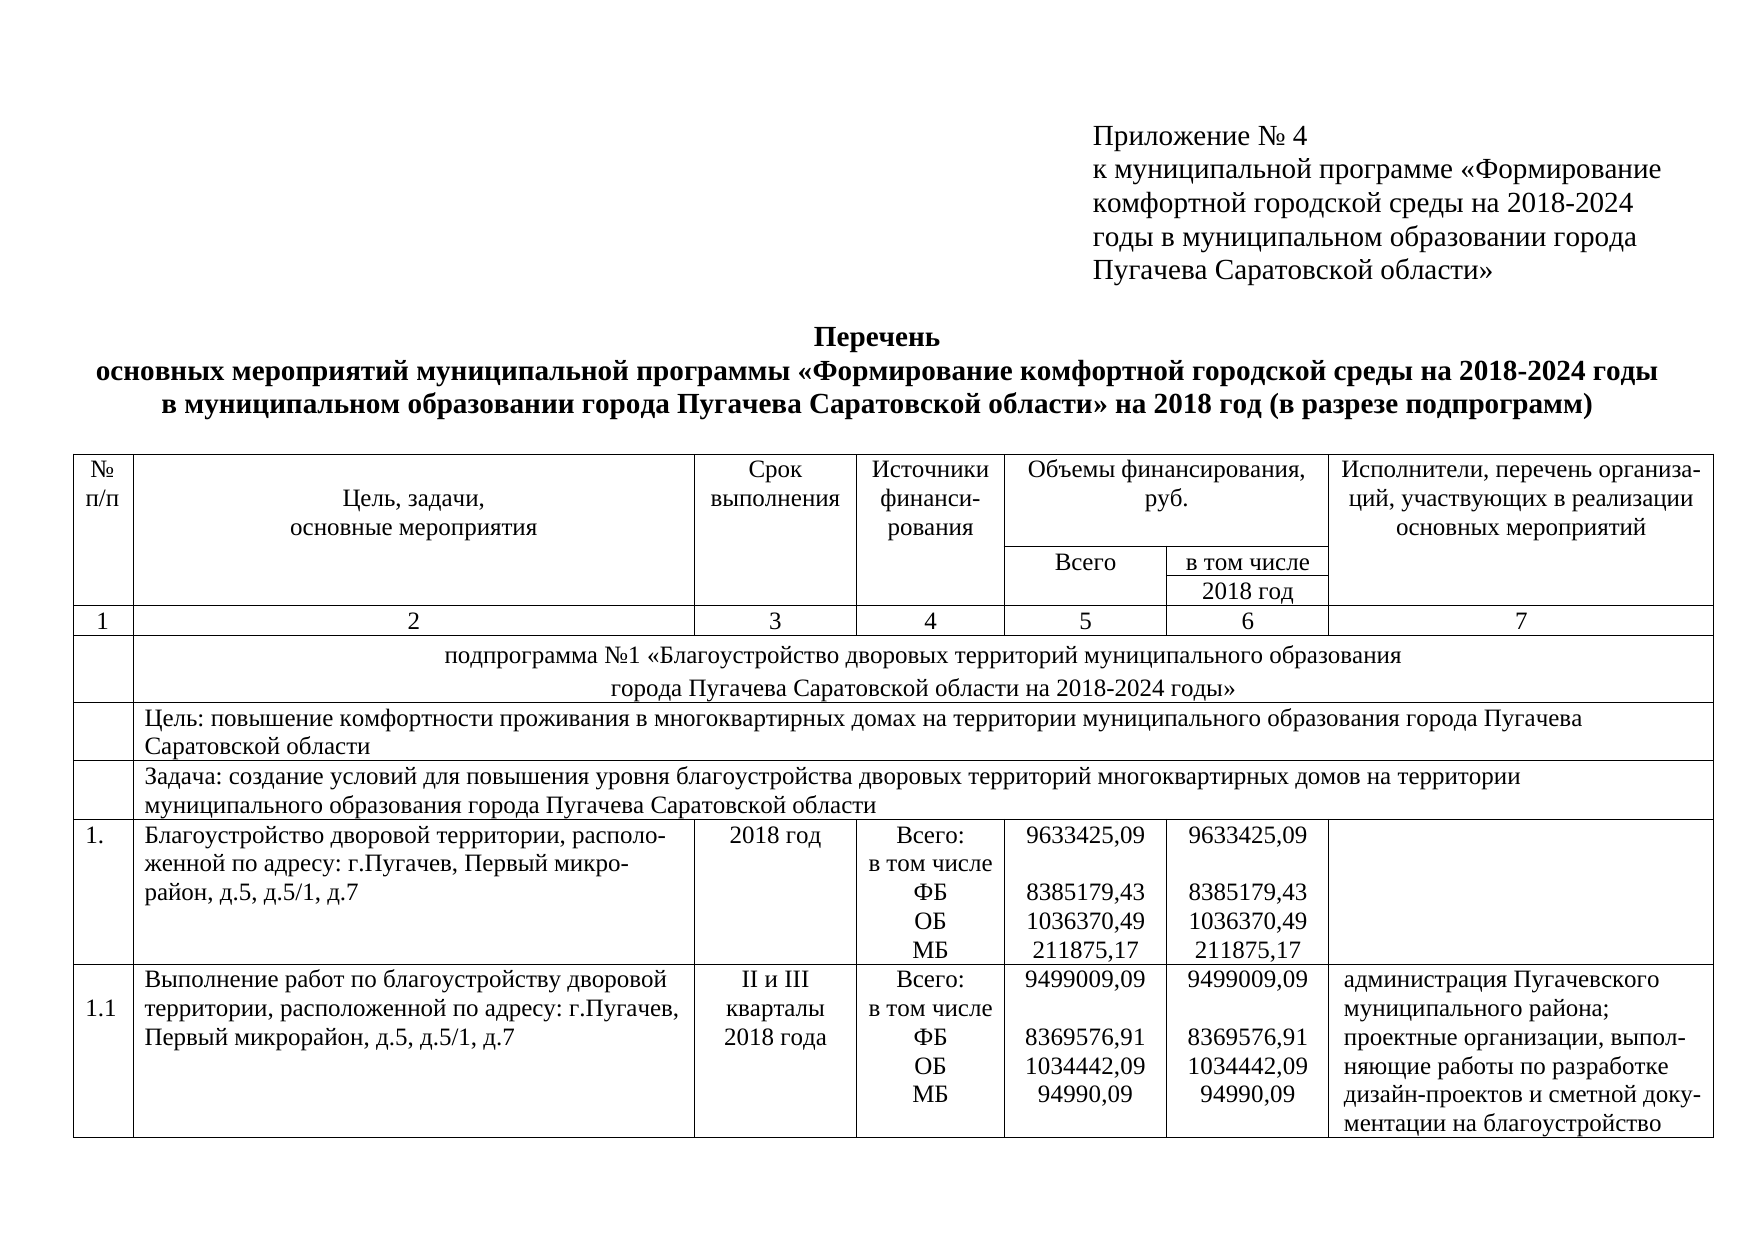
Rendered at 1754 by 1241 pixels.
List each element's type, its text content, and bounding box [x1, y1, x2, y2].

table_cell 2018 год [1167, 576, 1328, 605]
table_cell Всего: в том числе ФБ ОБ МБ [857, 820, 1004, 963]
table_cell 9633425,09 8385179,43 1036370,49 211875,17 [1005, 820, 1166, 963]
table_cell Выполнение работ по благоустройству дворовой территории, расположенной по адресу: г.Пугачев, Первый микрорайон, д.5, д.5/1, д.7 [134, 965, 694, 1137]
table_cell Всего: в том числе ФБ ОБ МБ [857, 965, 1004, 1137]
table_header Источники финанси-рования [857, 455, 1004, 605]
text Приложение № 4 [1093, 118, 1665, 152]
table_header № п/п [74, 455, 133, 605]
table_cell подпрограмма №1 «Благоустройство дворовых территорий муниципального образования города Пугачева Саратовской области на 2018-2024 годы» [134, 636, 1713, 702]
table_cell 6 [1167, 606, 1328, 635]
text основных мероприятий муниципальной программы «Формирование комфортной городской среды на 2018-2024 годы в муниципальном образовании города Пугачева Саратовской области» на 2018 год (в разрезе подпрограмм) [89, 353, 1665, 420]
table_cell [74, 636, 133, 702]
table_cell 2 [134, 606, 694, 635]
table_cell 3 [695, 606, 856, 635]
table_cell 4 [857, 606, 1004, 635]
table_header Объемы финансирования, руб. [1005, 455, 1328, 546]
text Перечень [89, 319, 1665, 353]
table_cell 9499009,09 8369576,91 1034442,09 94990,09 [1005, 965, 1166, 1137]
table_header Исполнители, перечень организа-ций, участвующих в реализации основных мероприятий [1329, 455, 1713, 605]
table_cell [1329, 820, 1713, 963]
table_cell II и III кварталы 2018 года [695, 965, 856, 1137]
table_cell Всего [1005, 547, 1166, 605]
table_cell 5 [1005, 606, 1166, 635]
table_cell 1. [74, 820, 133, 963]
table_cell в том числе [1167, 547, 1328, 575]
table_cell 2018 год [695, 820, 856, 963]
table_cell 7 [1329, 606, 1713, 635]
table_cell [74, 703, 133, 760]
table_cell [1329, 965, 1713, 1137]
table_cell Благоустройство дворовой территории, располо-женной по адресу: г.Пугачев, Первый микро-район, д.5, д.5/1, д.7 [134, 820, 694, 963]
table_header Срок выполнения [695, 455, 856, 605]
table_cell Задача: создание условий для повышения уровня благоустройства дворовых территорий многоквартирных домов на территории муниципального образования города Пугачева Саратовской области [134, 761, 1713, 819]
table_header Цель, задачи, основные мероприятия [134, 455, 694, 605]
table_cell Цель: повышение комфортности проживания в многоквартирных домах на территории муниципального образования города Пугачева Саратовской области [134, 703, 1713, 760]
table_cell 1 [74, 606, 133, 635]
table_cell [74, 761, 133, 819]
text к муниципальной программе «Формирование комфортной городской среды на 2018-2024 годы в муниципальном образовании города Пугачева Саратовской области» [1093, 152, 1665, 286]
table_cell 1.1 [74, 965, 133, 1137]
table_cell 9499009,09 8369576,91 1034442,09 94990,09 [1167, 965, 1328, 1137]
table_cell 9633425,09 8385179,43 1036370,49 211875,17 [1167, 820, 1328, 963]
